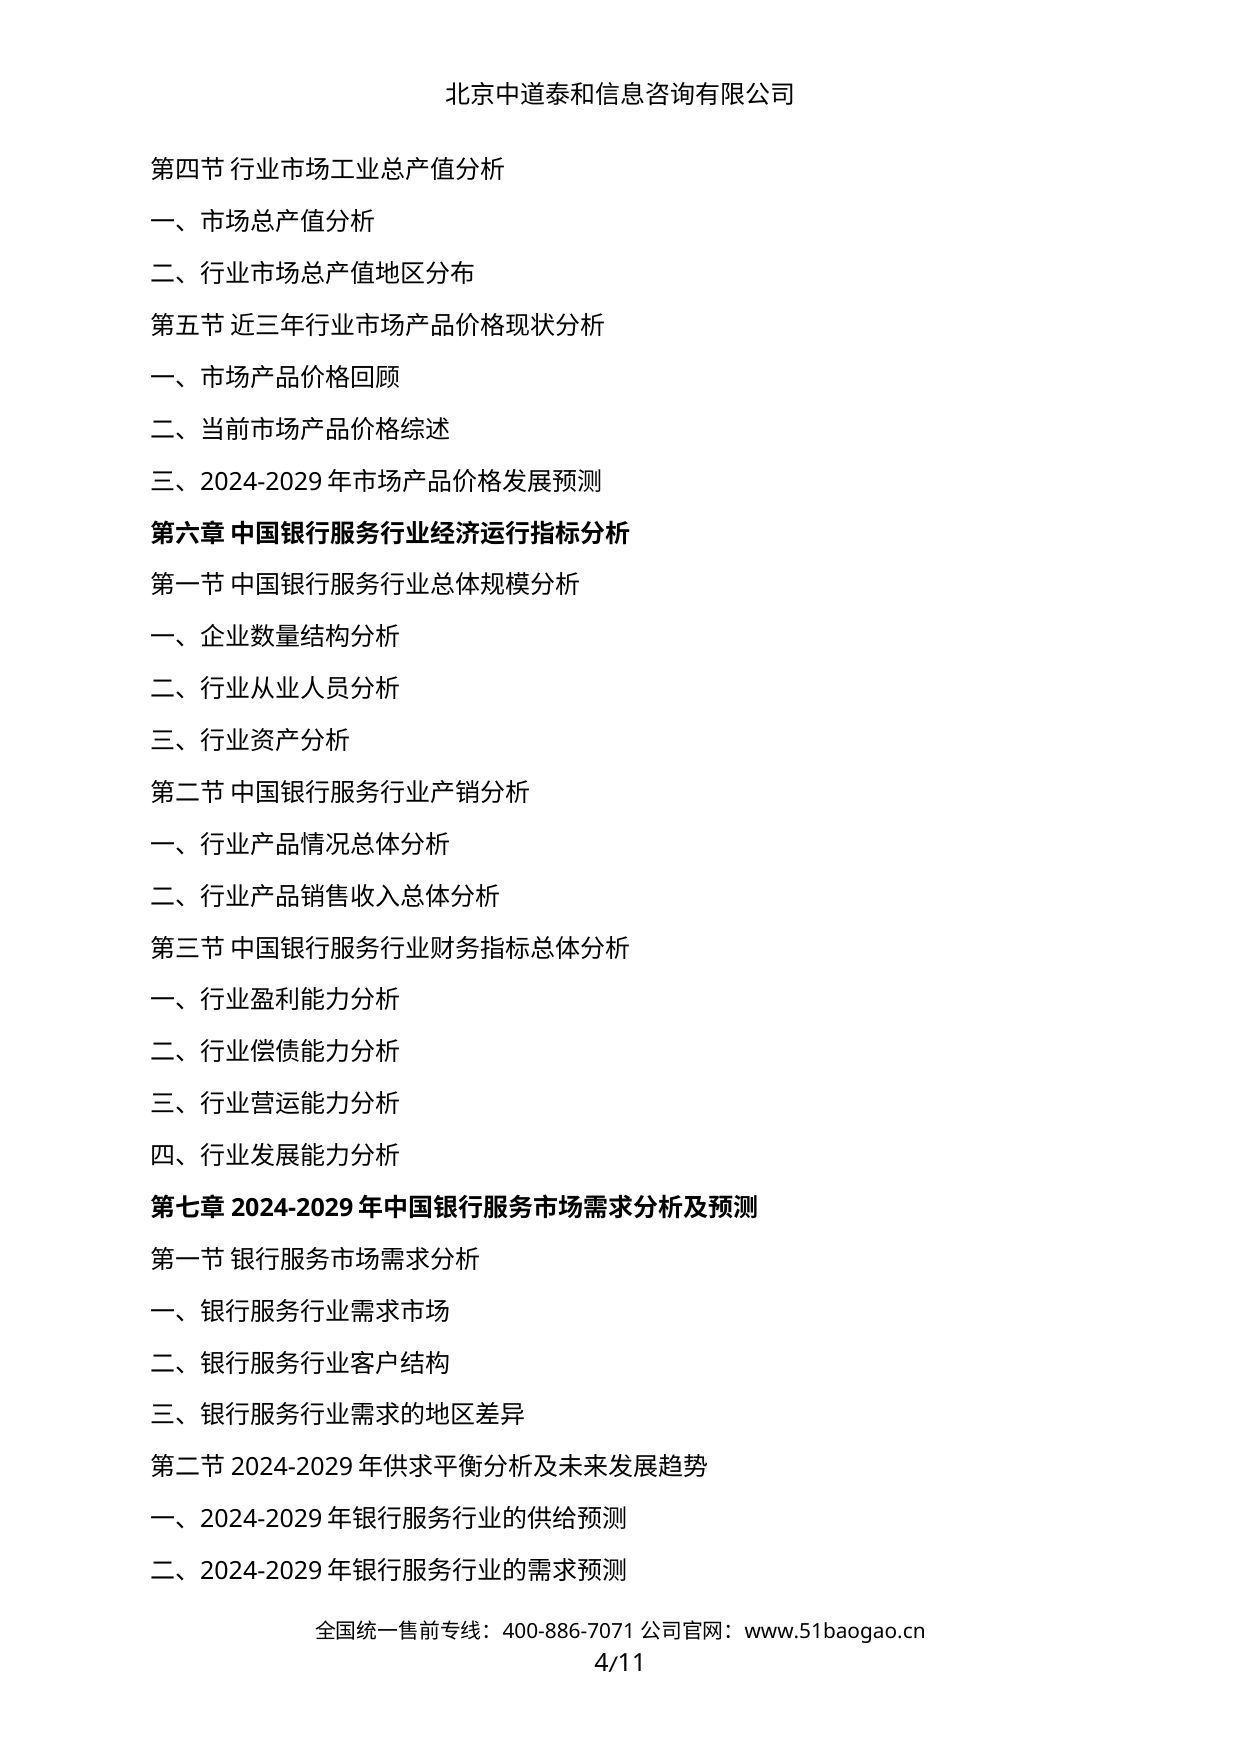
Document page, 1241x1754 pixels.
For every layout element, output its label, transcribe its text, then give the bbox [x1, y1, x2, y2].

text 第一节 中国银行服务行业总体规模分析 [150, 565, 1090, 601]
text 一、市场产品价格回顾 [150, 357, 1090, 394]
text 二、当前市场产品价格综述 [150, 409, 1090, 446]
text 三、行业营运能力分析 [150, 1084, 1090, 1120]
text 二、行业从业人员分析 [150, 669, 1090, 705]
text 第七章 2024-2029年中国银行服务市场需求分析及预测 [150, 1187, 1090, 1224]
text 一、企业数量结构分析 [150, 617, 1090, 653]
text 一、行业产品情况总体分析 [150, 824, 1090, 861]
text 第四节 行业市场工业总产值分析 [150, 150, 1090, 186]
text 第二节 中国银行服务行业产销分析 [150, 772, 1090, 809]
text 二、2024-2029年银行服务行业的需求预测 [150, 1551, 1090, 1587]
text 第二节 2024-2029年供求平衡分析及未来发展趋势 [150, 1447, 1090, 1483]
text 三、2024-2029年市场产品价格发展预测 [150, 461, 1090, 497]
text 第五节 近三年行业市场产品价格现状分析 [150, 306, 1090, 342]
text 二、行业产品销售收入总体分析 [150, 876, 1090, 912]
text 二、行业市场总产值地区分布 [150, 254, 1090, 290]
text 三、银行服务行业需求的地区差异 [150, 1395, 1090, 1431]
text 第六章 中国银行服务行业经济运行指标分析 [150, 513, 1090, 549]
text 第一节 银行服务市场需求分析 [150, 1239, 1090, 1276]
text 一、2024-2029年银行服务行业的供给预测 [150, 1499, 1090, 1535]
text 三、行业资产分析 [150, 721, 1090, 757]
text 一、行业盈利能力分析 [150, 980, 1090, 1016]
text 二、银行服务行业客户结构 [150, 1343, 1090, 1379]
text 第三节 中国银行服务行业财务指标总体分析 [150, 928, 1090, 964]
text 一、银行服务行业需求市场 [150, 1291, 1090, 1327]
text 二、行业偿债能力分析 [150, 1032, 1090, 1068]
text 四、行业发展能力分析 [150, 1136, 1090, 1172]
text 一、市场总产值分析 [150, 202, 1090, 238]
